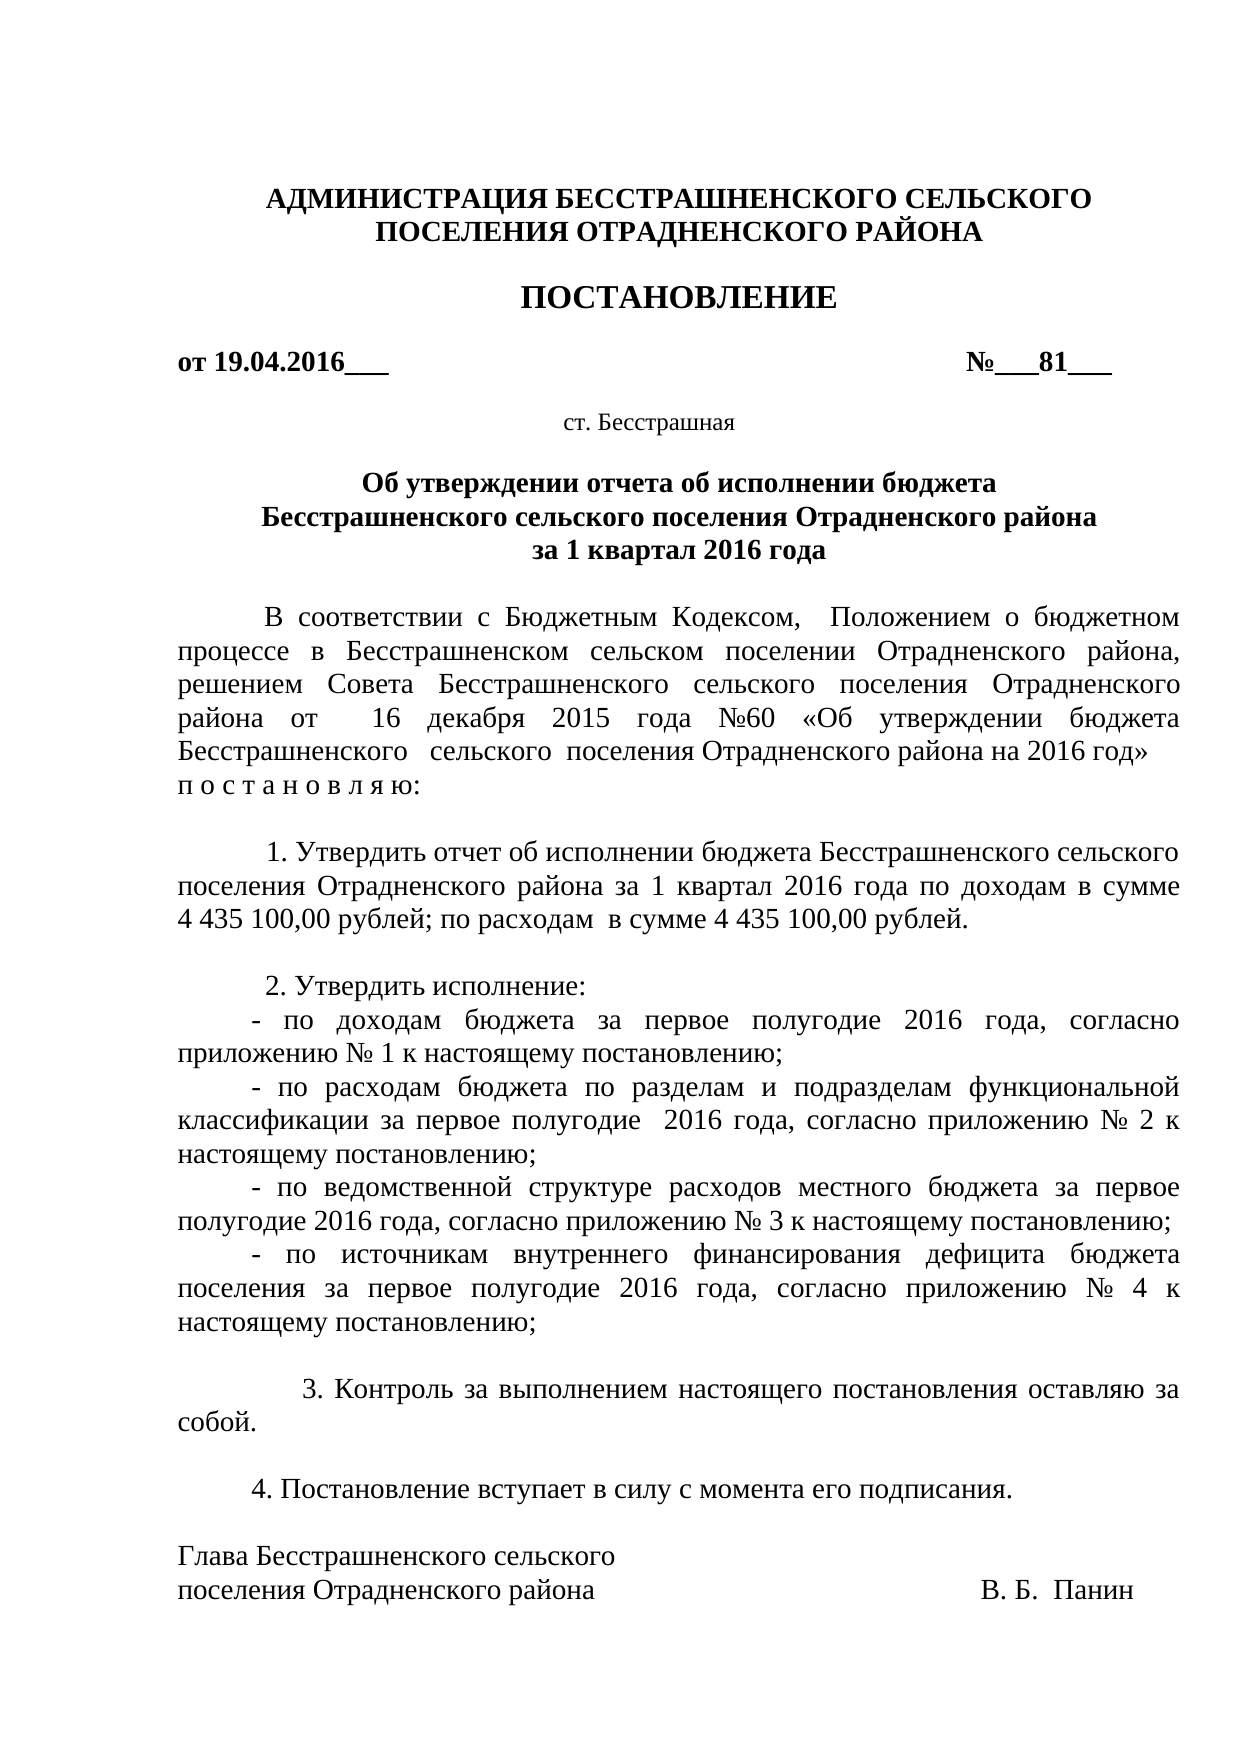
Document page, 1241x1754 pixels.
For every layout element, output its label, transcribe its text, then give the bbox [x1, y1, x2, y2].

text 1. Утвердить отчет об исполнении бюджета Бесстрашненского сельского поселения Отрадненского района за 1 квартал 2016 года по доходам в сумме 4 435 100,00 рублей; по расходам в сумме 4 435 100,00 рублей. [177, 834, 1181, 935]
text Об утверждении отчета об исполнении бюджета [177, 465, 1181, 499]
text Глава Бесстрашненского сельского [177, 1538, 1181, 1572]
text - по доходам бюджета за первое полугодие 2016 года, согласно приложению № 1 к настоящему постановлению; [177, 1002, 1181, 1069]
text - по источникам внутреннего финансирования дефицита бюджета поселения за первое полугодие 2016 года, согласно приложению № 4 к настоящему постановлению; [177, 1237, 1181, 1337]
text поселения Отрадненского района В. Б. Панин [177, 1572, 1181, 1606]
text 4. Постановление вступает в силу с момента его подписания. [177, 1471, 1181, 1505]
text 3. Контроль за выполнением настоящего постановления оставляю за собой. [177, 1371, 1181, 1438]
text В соответствии с Бюджетным Кодексом, Положением о бюджетном процессе в Бесстрашненском сельском поселении Отрадненского района, решением Совета Бесстрашненского сельского поселения Отрадненского района от 16 декабря 2015 года №60 «Об утверждении бюджета Бесстрашненского сельского поселения Отрадненского района на 2016 год» [177, 599, 1181, 767]
text за 1 квартал 2016 года [177, 532, 1181, 566]
text ПОСТАНОВЛЕНИЕ [177, 277, 1181, 315]
text - по ведомственной структуре расходов местного бюджета за первое полугодие 2016 года, согласно приложению № 3 к настоящему постановлению; [177, 1169, 1181, 1237]
text от 19.04.2016___ №___81___ [177, 344, 1181, 378]
text АДМИНИСТРАЦИЯ БЕССТРАШНЕНСКОГО СЕЛЬСКОГО ПОСЕЛЕНИЯ ОТРАДНЕНСКОГО РАЙОНА [177, 181, 1181, 248]
text ст. Бесстрашная [177, 407, 1181, 436]
text 2. Утвердить исполнение: [177, 968, 1181, 1002]
text п о с т а н о в л я ю: [177, 767, 1181, 801]
text - по расходам бюджета по разделам и подразделам функциональной классификации за первое полугодие 2016 года, согласно приложению № 2 к настоящему постановлению; [177, 1069, 1181, 1169]
text Бесстрашненского сельского поселения Отрадненского района [177, 499, 1181, 532]
